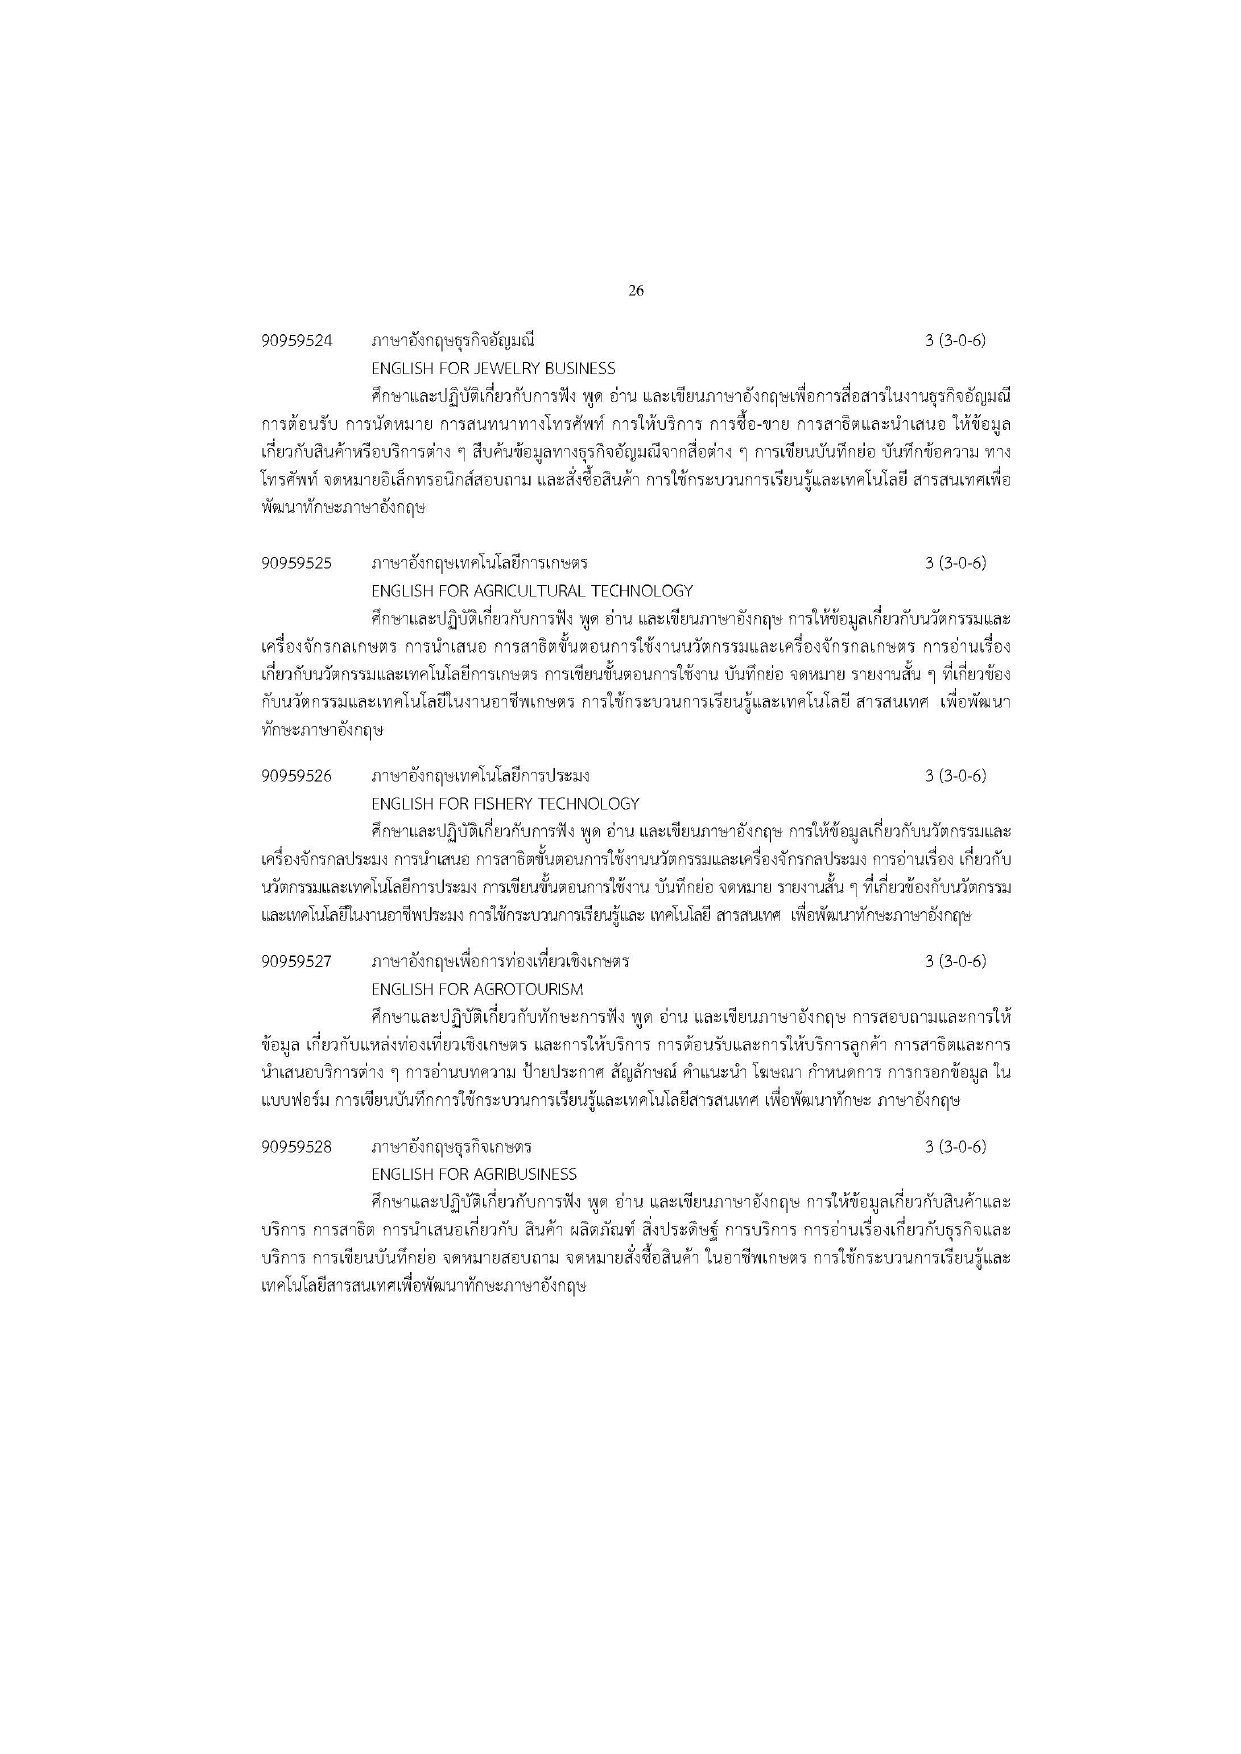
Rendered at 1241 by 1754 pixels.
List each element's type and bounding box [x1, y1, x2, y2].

picture [150, 150, 1091, 1480]
